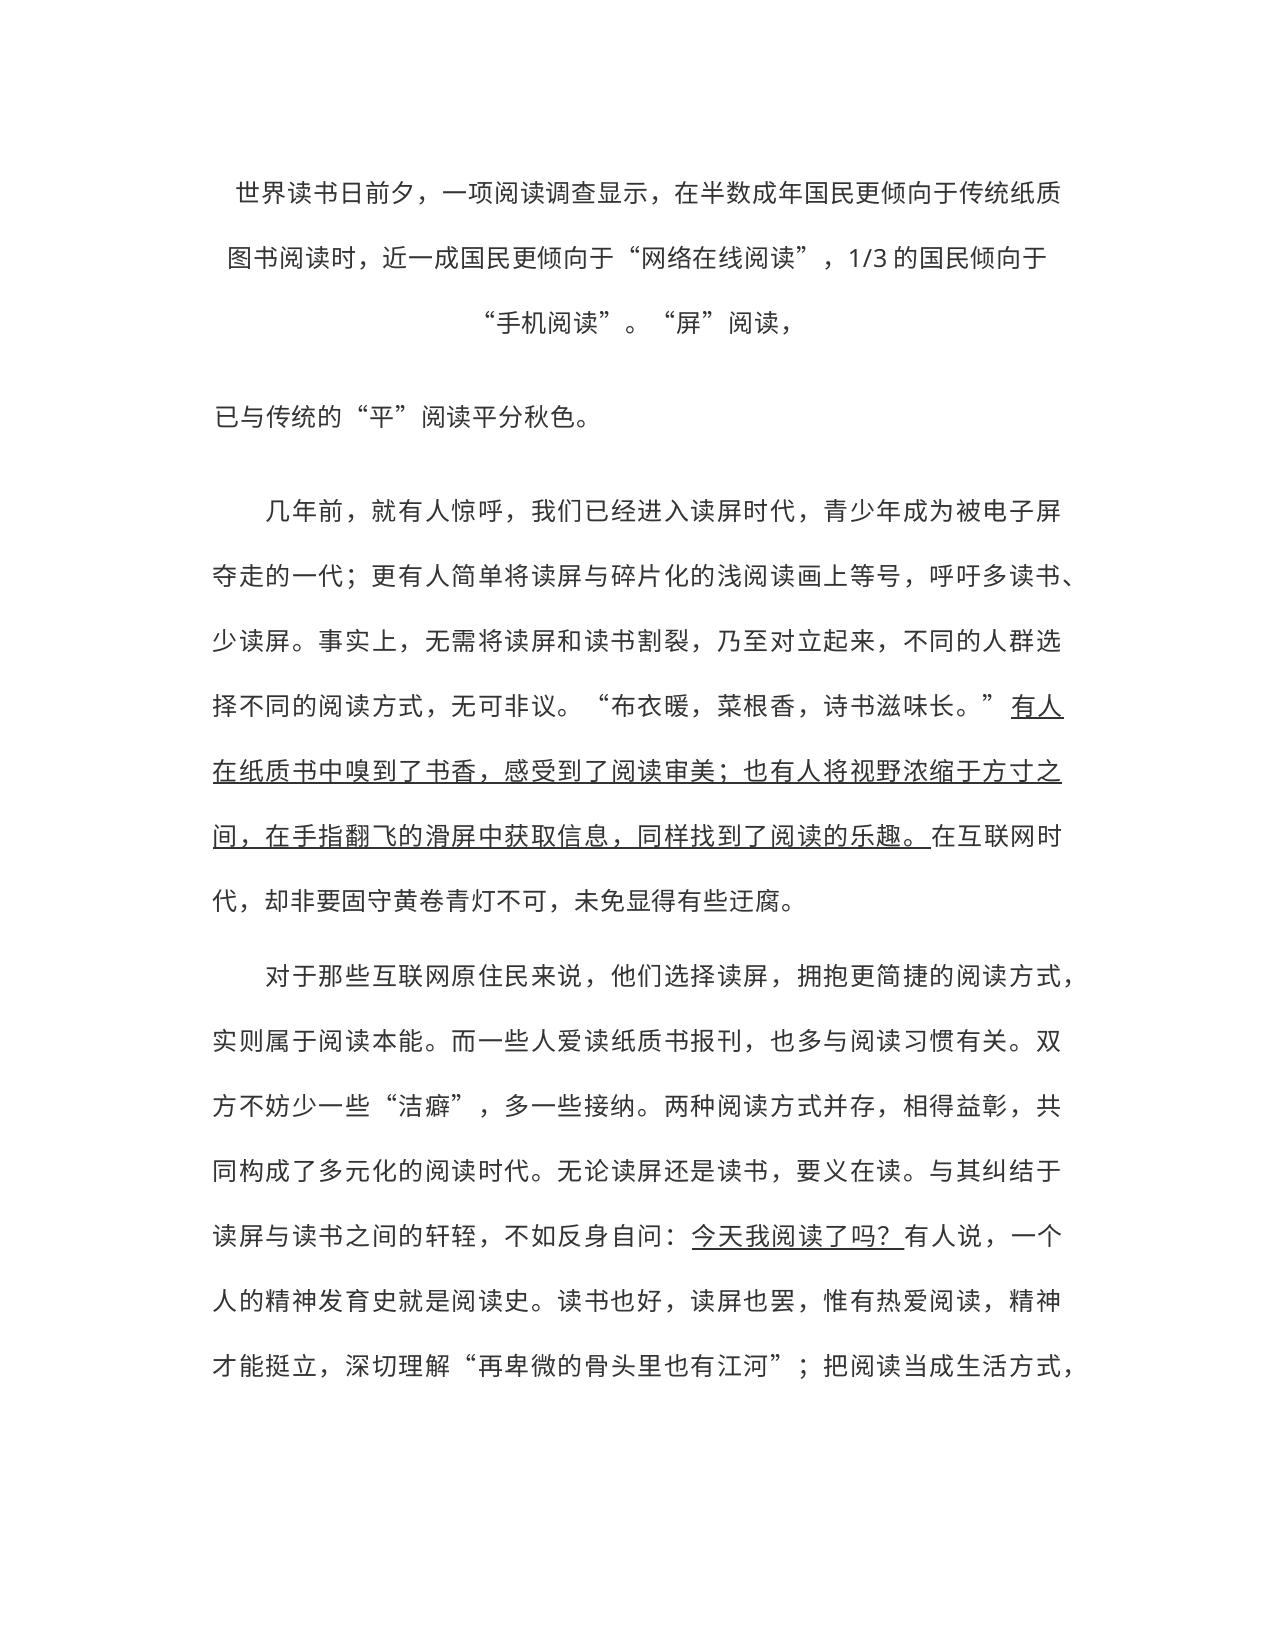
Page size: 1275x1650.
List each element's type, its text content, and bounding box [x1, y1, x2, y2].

text 几年前，就有人惊呼，我们已经进入读屏时代，青少年成为被电子屏夺走的一代；更有人简单将读屏与碎片化的浅阅读画上等号，呼吁多读书、少读屏。事实上，无需将读屏和读书割裂，乃至对立起来，不同的人群选择不同的阅读方式，无可非议。“布衣暖，菜根香，诗书滋味长。”有人在纸质书中嗅到了书香，感受到了阅读审美；也有人将视野浓缩于方寸之间，在手指翻飞的滑屏中获取信息，同样找到了阅读的乐趣。在互联网时代，却非要固守黄卷青灯不可，未免显得有些迂腐。 [212, 477, 1062, 782]
text 几年前，就有人惊呼，我们已经进入读屏时代，青少年成为被电子屏夺走的一代；更有人简单将读屏与碎片化的浅阅读画上等号，呼吁多读书、少读屏。事实上，无需将读屏和读书割裂，乃至对立起来，不同的人群选择不同的阅读方式，无可非议。“布衣暖，菜根香，诗书滋味长。”有人在纸质书中嗅到了书香，感受到了阅读审美；也有人将视野浓缩于方寸之间，在手指翻飞的滑屏中获取信息，同样找到了阅读的乐趣。在互联网时代，却非要固守黄卷青灯不可，未免显得有些迂腐。 [212, 848, 1062, 932]
text 已与传统的“平”阅读平分秋色。 [187, 383, 1062, 448]
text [212, 942, 1062, 1397]
text 几年前，就有人惊呼，我们已经进入读屏时代，青少年成为被电子屏夺走的一代；更有人简单将读屏与碎片化的浅阅读画上等号，呼吁多读书、少读屏。事实上，无需将读屏和读书割裂，乃至对立起来，不同的人群选择不同的阅读方式，无可非议。“布衣暖，菜根香，诗书滋味长。”有人在纸质书中嗅到了书香，感受到了阅读审美；也有人将视野浓缩于方寸之间，在手指翻飞的滑屏中获取信息，同样找到了阅读的乐趣。在互联网时代，却非要固守黄卷青灯不可，未免显得有些迂腐。 [212, 783, 1062, 847]
text 世界读书日前夕，一项阅读调查显示，在半数成年国民更倾向于传统纸质图书阅读时，近一成国民更倾向于“网络在线阅读”，1/3的国民倾向于“手机阅读”。“屏”阅读， [212, 159, 1062, 354]
